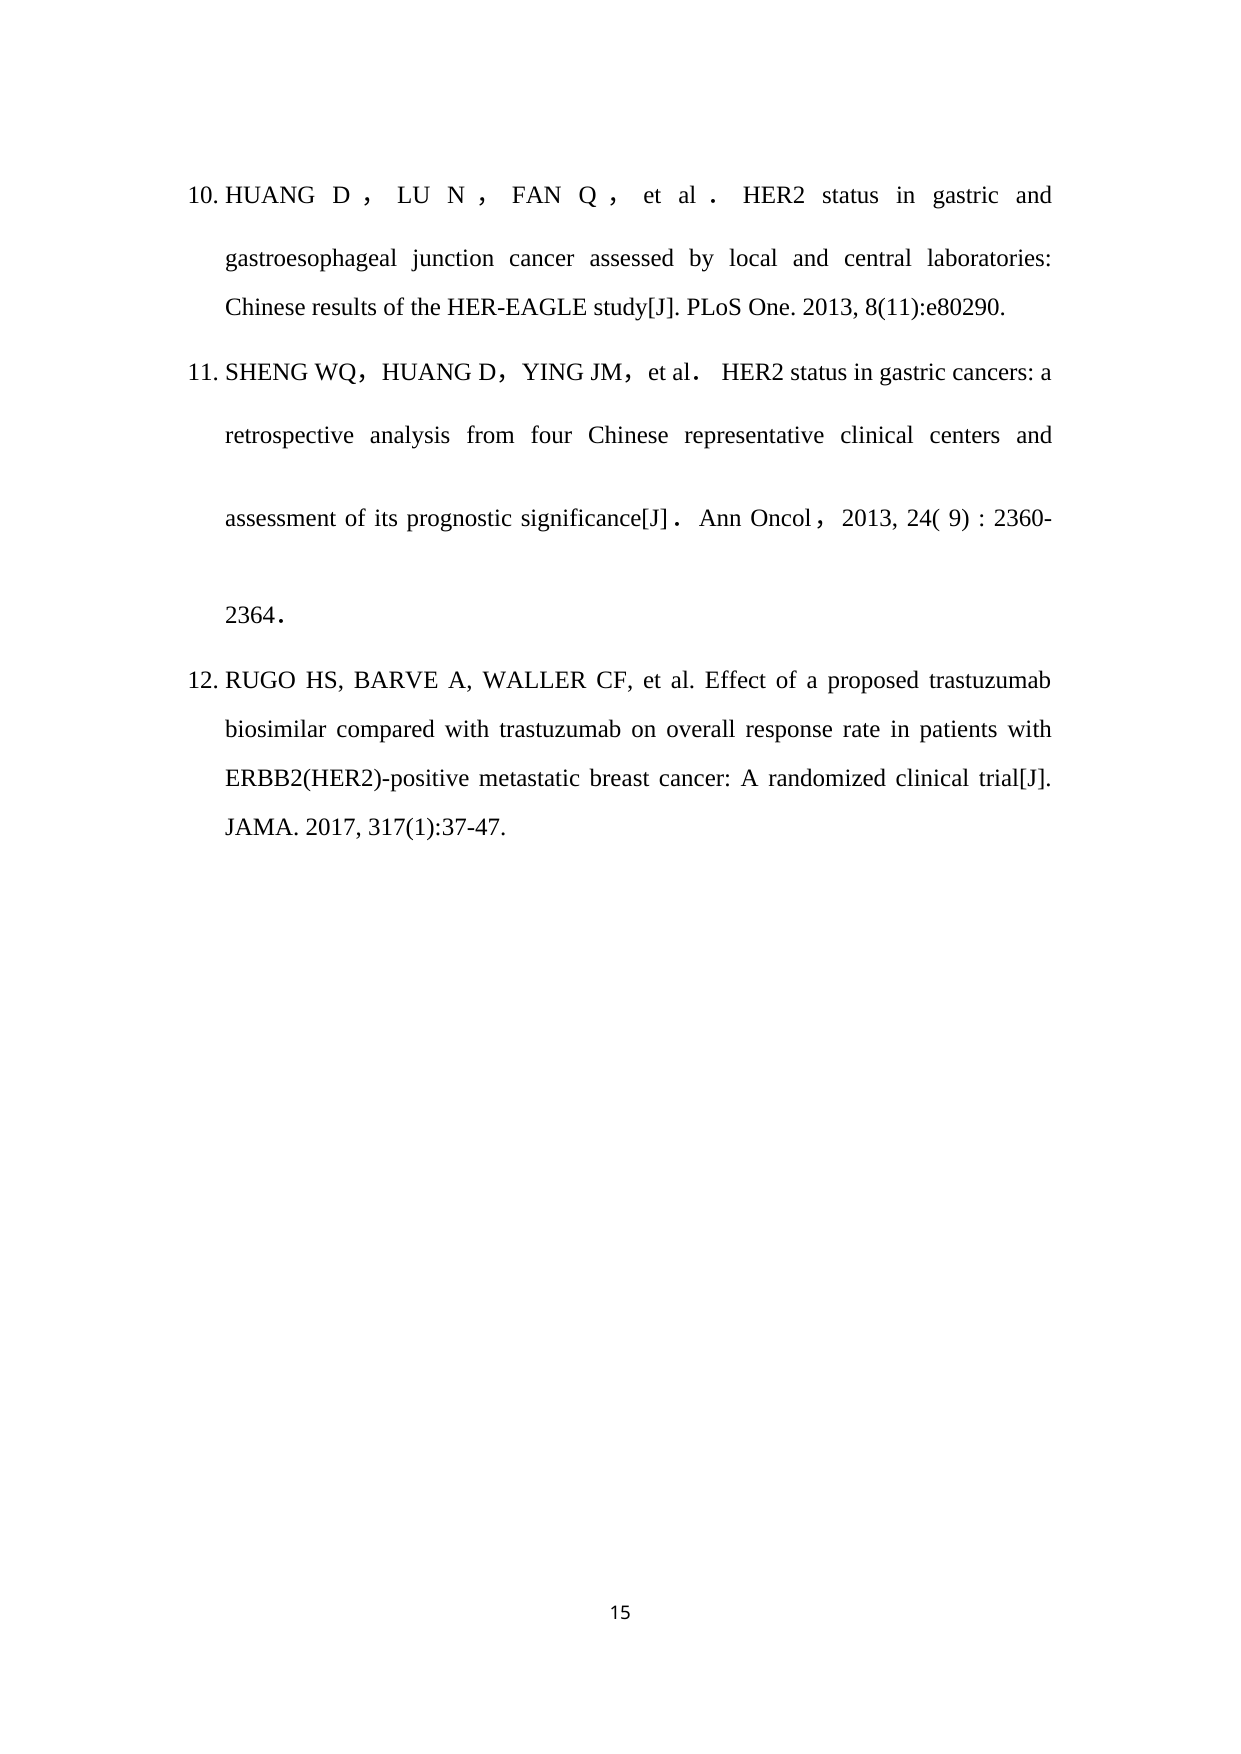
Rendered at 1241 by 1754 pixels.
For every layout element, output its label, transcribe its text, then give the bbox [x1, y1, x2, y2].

list HUANG D，LU N，FAN Q，et al．HER2 status in gastric and gastroesophageal junction cancer assessed by local and central laboratories: Chinese results of the HER-EAGLE study[J]. PLoS One. 2013, 8(11):e80290. [187, 160, 1053, 322]
list SHENG WQ，HUANG D，YING JM，et al． HER2 status in gastric cancers: a retrospective analysis from four Chinese representative clinical centers and assessment of its prognostic significance[J]．Ann Oncol，2013, 24( 9) : 2360-2364． [187, 337, 1053, 645]
list RUGO HS, BARVE A, WALLER CF, et al. Effect of a proposed trastuzumab biosimilar compared with trastuzumab on overall response rate in patients with ERBB2(HER2)-positive metastatic breast cancer: A randomized clinical trial[J]. JAMA. 2017, 317(1):37-47. [187, 663, 1053, 842]
